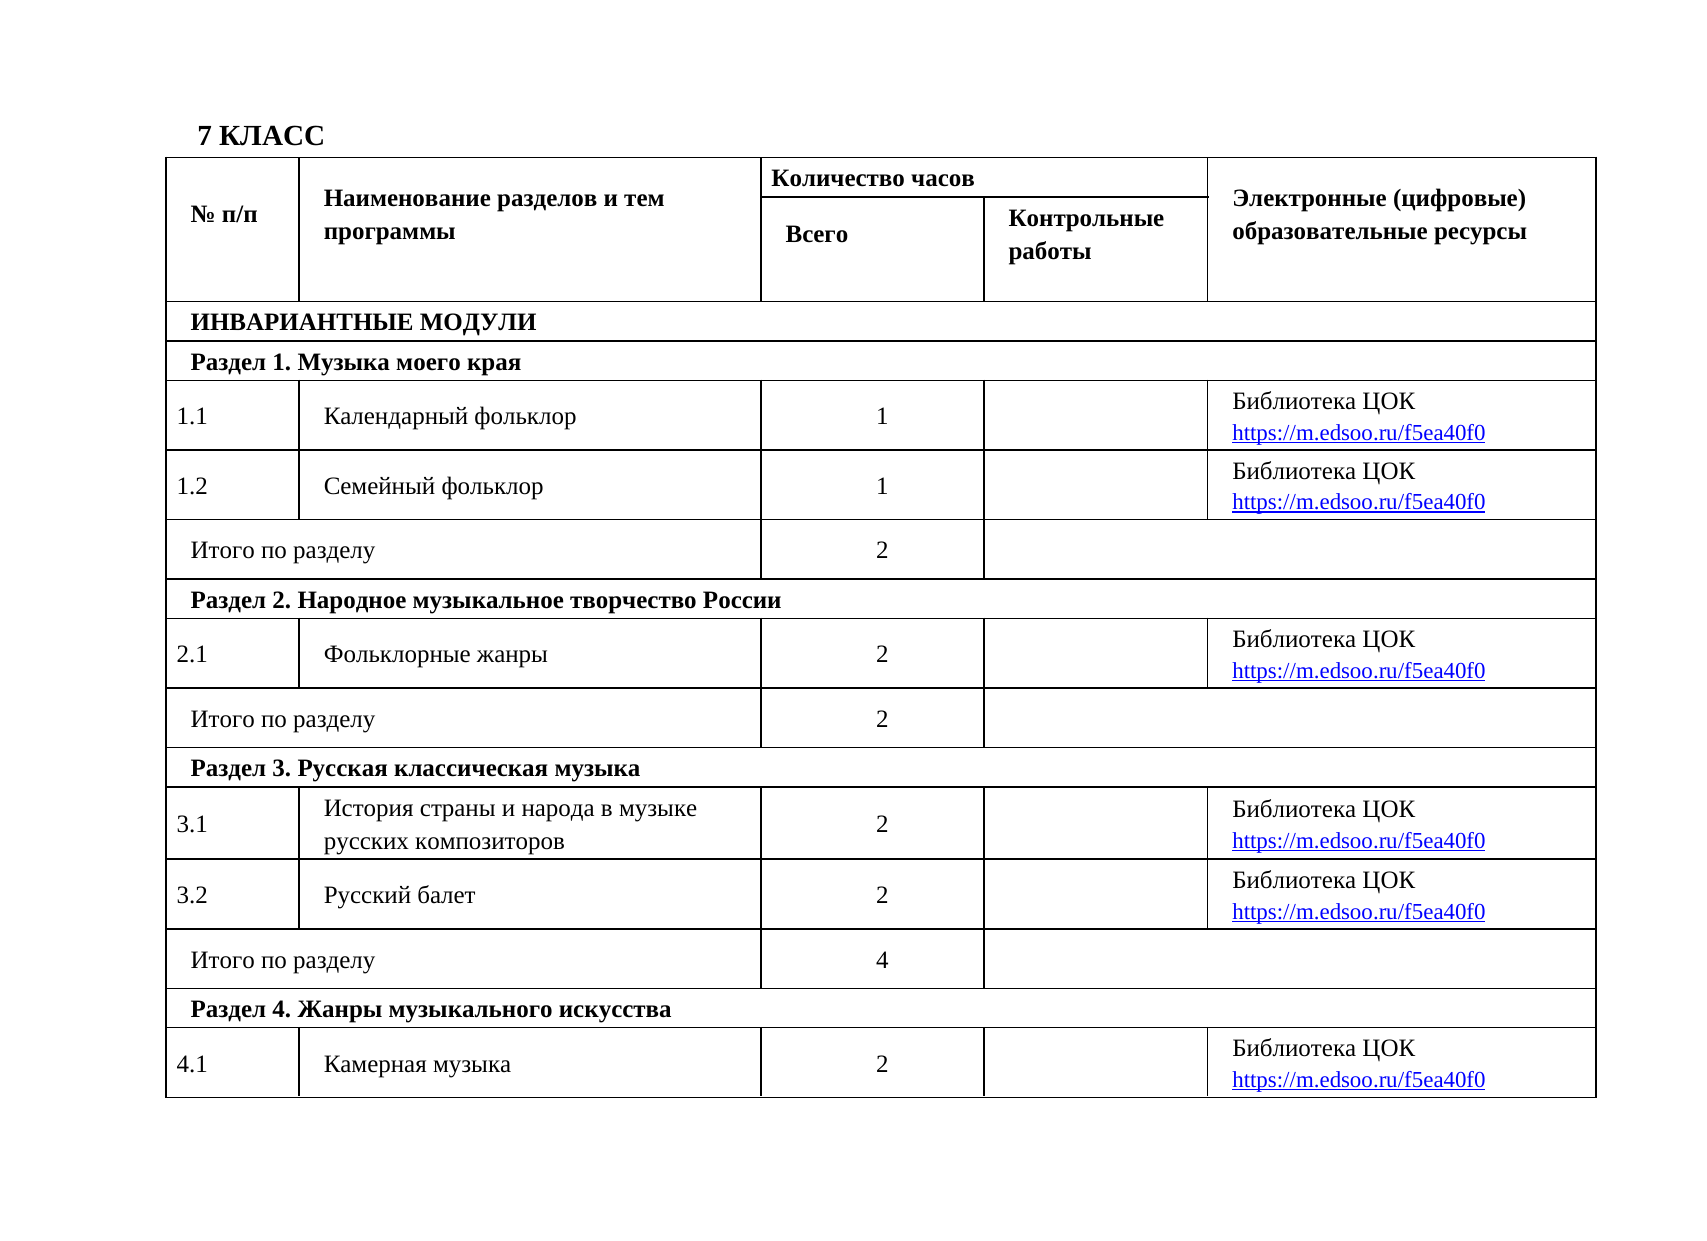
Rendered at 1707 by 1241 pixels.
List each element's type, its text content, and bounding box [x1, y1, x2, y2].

table_cell [985, 860, 1207, 928]
text 7 КЛАСС [190, 118, 1618, 152]
table_header Наименование разделов и тем программы [300, 158, 760, 301]
table_cell 1 [762, 451, 983, 519]
table_cell Итого по разделу [167, 689, 760, 747]
table_cell 2 [762, 1028, 983, 1096]
table_header Количество часов [762, 158, 1207, 196]
table_cell Фольклорные жанры [300, 619, 760, 687]
table_cell [985, 381, 1207, 449]
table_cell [1208, 860, 1595, 928]
table_cell Раздел 4. Жанры музыкального искусства [167, 989, 1595, 1027]
table_cell 1 [762, 381, 983, 449]
table_cell Семейный фольклор [300, 451, 760, 519]
table_cell Раздел 2. Народное музыкальное творчество России [167, 580, 1595, 617]
table_cell 2 [762, 860, 983, 928]
table_cell [985, 930, 1595, 987]
table_cell Камерная музыка [300, 1028, 760, 1096]
table_cell 2 [762, 689, 983, 747]
table_cell Итого по разделу [167, 520, 760, 578]
table_header № п/п [167, 158, 298, 301]
table_cell [985, 520, 1595, 578]
table_cell Библиотека ЦОК https://m.edsoo.ru/f5ea40f0 [1208, 788, 1595, 858]
table_cell [985, 788, 1207, 858]
table_cell История страны и народа в музыке русских композиторов [300, 788, 760, 858]
table_cell Библиотека ЦОК https://m.edsoo.ru/f5ea40f0 [1208, 381, 1595, 449]
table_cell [1208, 1028, 1595, 1096]
table_cell 3.2 [167, 860, 298, 928]
table_cell [985, 689, 1595, 747]
table_cell 2 [762, 619, 983, 687]
table_cell Русский балет [300, 860, 760, 928]
table_cell 2 [762, 788, 983, 858]
table_cell Раздел 1. Музыка моего края [167, 342, 1595, 379]
table_cell Библиотека ЦОК https://m.edsoo.ru/f5ea40f0 [1208, 619, 1595, 687]
table_cell Календарный фольклор [300, 381, 760, 449]
table_cell [985, 1028, 1207, 1096]
table_cell [985, 619, 1207, 687]
table_cell Раздел 3. Русская классическая музыка [167, 748, 1595, 786]
table_cell [985, 451, 1207, 519]
table_cell 2 [762, 520, 983, 578]
table_cell ИНВАРИАНТНЫЕ МОДУЛИ [167, 302, 1595, 340]
table_cell 1.2 [167, 451, 298, 519]
table_cell 2.1 [167, 619, 298, 687]
table_cell Всего [762, 198, 983, 301]
table_cell 4.1 [167, 1028, 298, 1096]
table_cell Библиотека ЦОК https://m.edsoo.ru/f5ea40f0 [1208, 451, 1595, 519]
table_cell 3.1 [167, 788, 298, 858]
table_header Электронные (цифровые) образовательные ресурсы [1208, 158, 1595, 301]
table_cell 1.1 [167, 381, 298, 449]
table_cell Итого по разделу [167, 930, 760, 987]
table_cell Контрольные работы [985, 198, 1207, 301]
table_cell 4 [762, 930, 983, 987]
